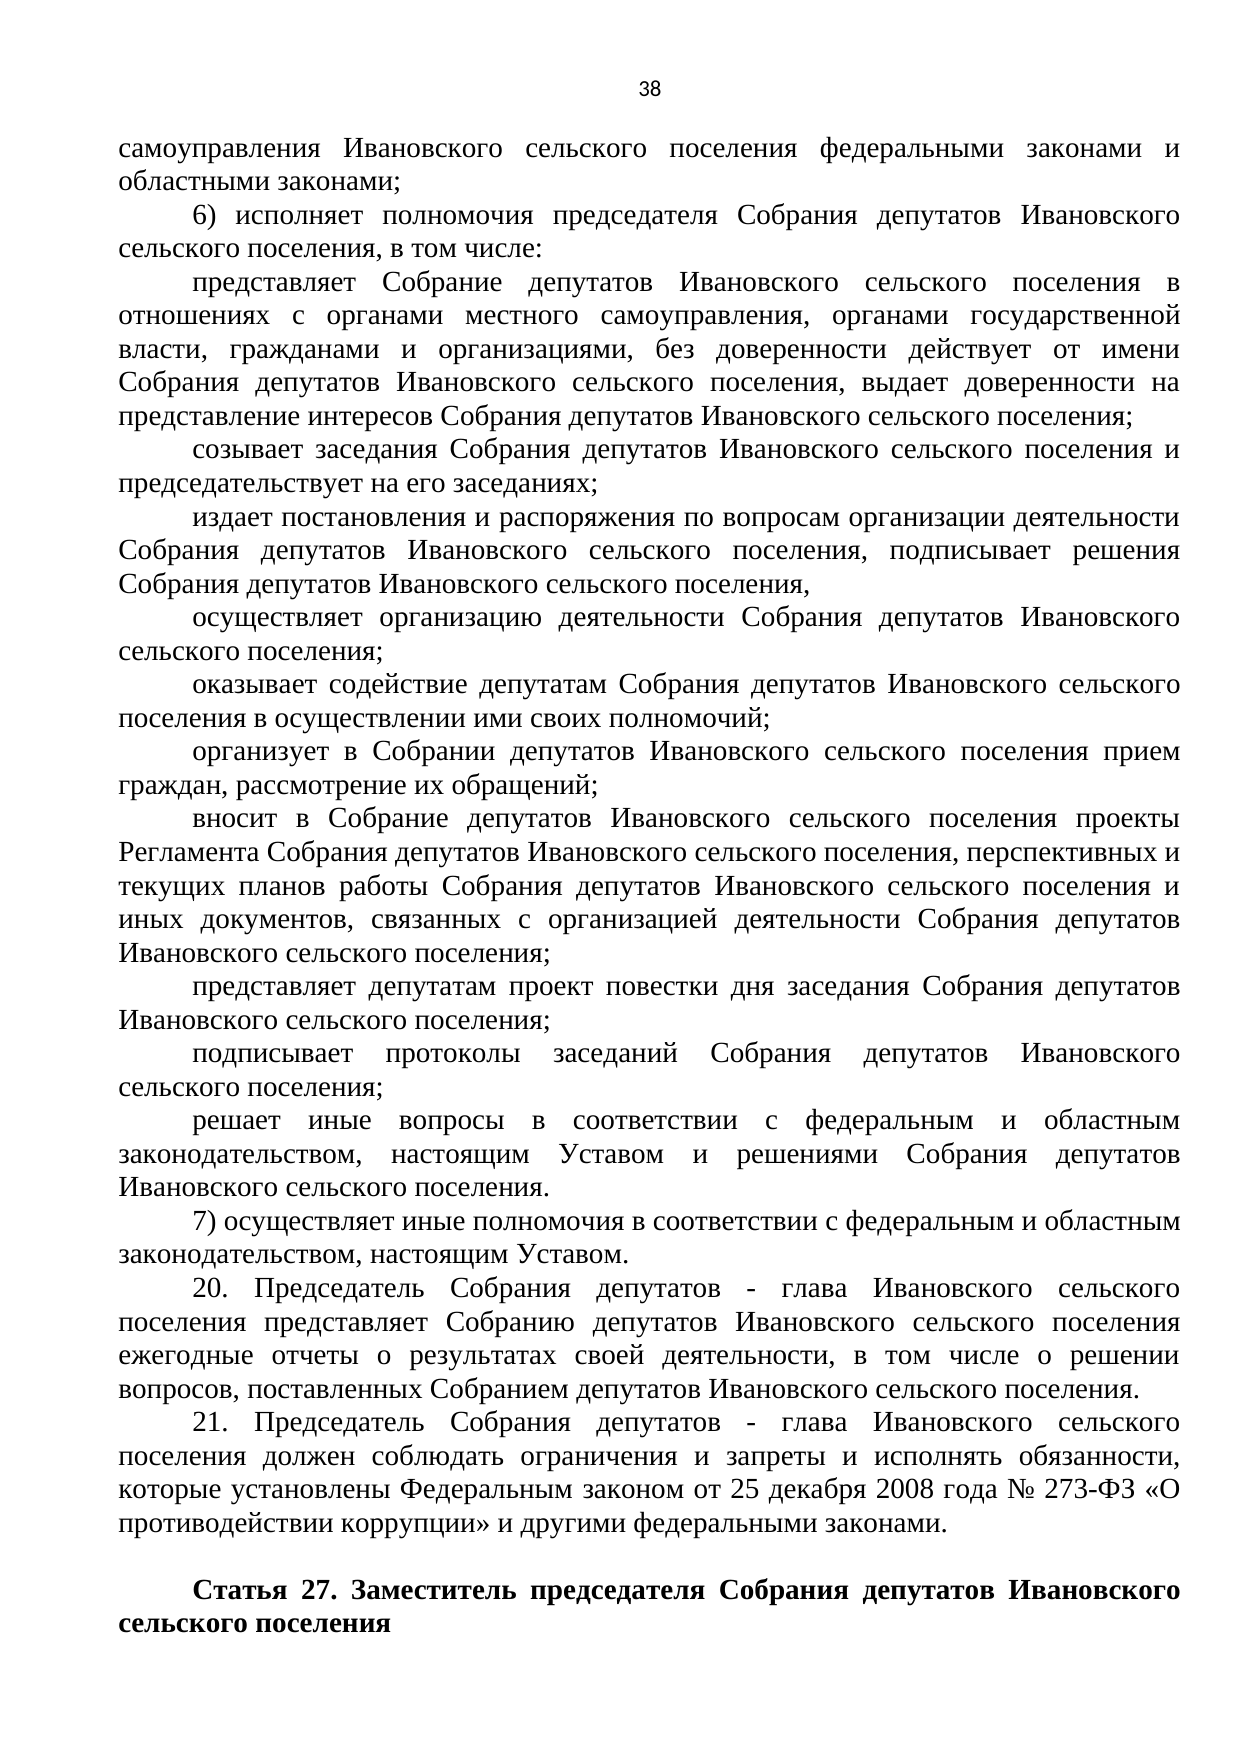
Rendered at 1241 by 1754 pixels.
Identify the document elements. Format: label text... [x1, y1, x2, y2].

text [118, 130, 1181, 197]
text организует в Собрании депутатов Ивановского сельского поселения прием граждан, рассмотрение их обращений; [118, 733, 1181, 801]
text вносит в Собрание депутатов Ивановского сельского поселения проекты Регламента Собрания депутатов Ивановского сельского поселения, перспективных и текущих планов работы Собрания депутатов Ивановского сельского поселения и иных документов, связанных с организацией деятельности Собрания депутатов Ивановского сельского поселения; [118, 801, 1181, 968]
text осуществляет организацию деятельности Собрания депутатов Ивановского сельского поселения; [118, 599, 1181, 666]
text представляет Собрание депутатов Ивановского сельского поселения в отношениях с органами местного самоуправления, органами государственной власти, гражданами и организациями, без доверенности действует от имени Собрания депутатов Ивановского сельского поселения, выдает доверенности на представление интересов Собрания депутатов Ивановского сельского поселения; [118, 264, 1181, 432]
text решает иные вопросы в соответствии с федеральным и областным законодательством, настоящим Уставом и решениями Собрания депутатов Ивановского сельского поселения. [118, 1102, 1181, 1203]
text представляет депутатам проект повестки дня заседания Собрания депутатов Ивановского сельского поселения; [118, 968, 1181, 1035]
text подписывает протоколы заседаний Собрания депутатов Ивановского сельского поселения; [118, 1035, 1181, 1102]
text 6) исполняет полномочия председателя Собрания депутатов Ивановского сельского поселения, в том числе: [118, 197, 1181, 264]
text 21. Председатель Собрания депутатов - глава Ивановского сельского поселения должен соблюдать ограничения и запреты и исполнять обязанности, которые установлены Федеральным законом от 25 декабря 2008 года № 273-ФЗ «О противодействии коррупции» и другими федеральными законами. [118, 1404, 1181, 1538]
text 20. Председатель Собрания депутатов - глава Ивановского сельского поселения представляет Собранию депутатов Ивановского сельского поселения ежегодные отчеты о результатах своей деятельности, в том числе о решении вопросов, поставленных Собранием депутатов Ивановского сельского поселения. [118, 1270, 1181, 1404]
text Статья 27. Заместитель председателя Собрания депутатов Ивановского сельского поселения [118, 1572, 1181, 1639]
text оказывает содействие депутатам Собрания депутатов Ивановского сельского поселения в осуществлении ими своих полномочий; [118, 666, 1181, 733]
text созывает заседания Собрания депутатов Ивановского сельского поселения и председательствует на его заседаниях; [118, 432, 1181, 499]
text издает постановления и распоряжения по вопросам организации деятельности Собрания депутатов Ивановского сельского поселения, подписывает решения Собрания депутатов Ивановского сельского поселения, [118, 499, 1181, 599]
text 7) осуществляет иные полномочия в соответствии с федеральным и областным законодательством, настоящим Уставом. [118, 1203, 1181, 1270]
